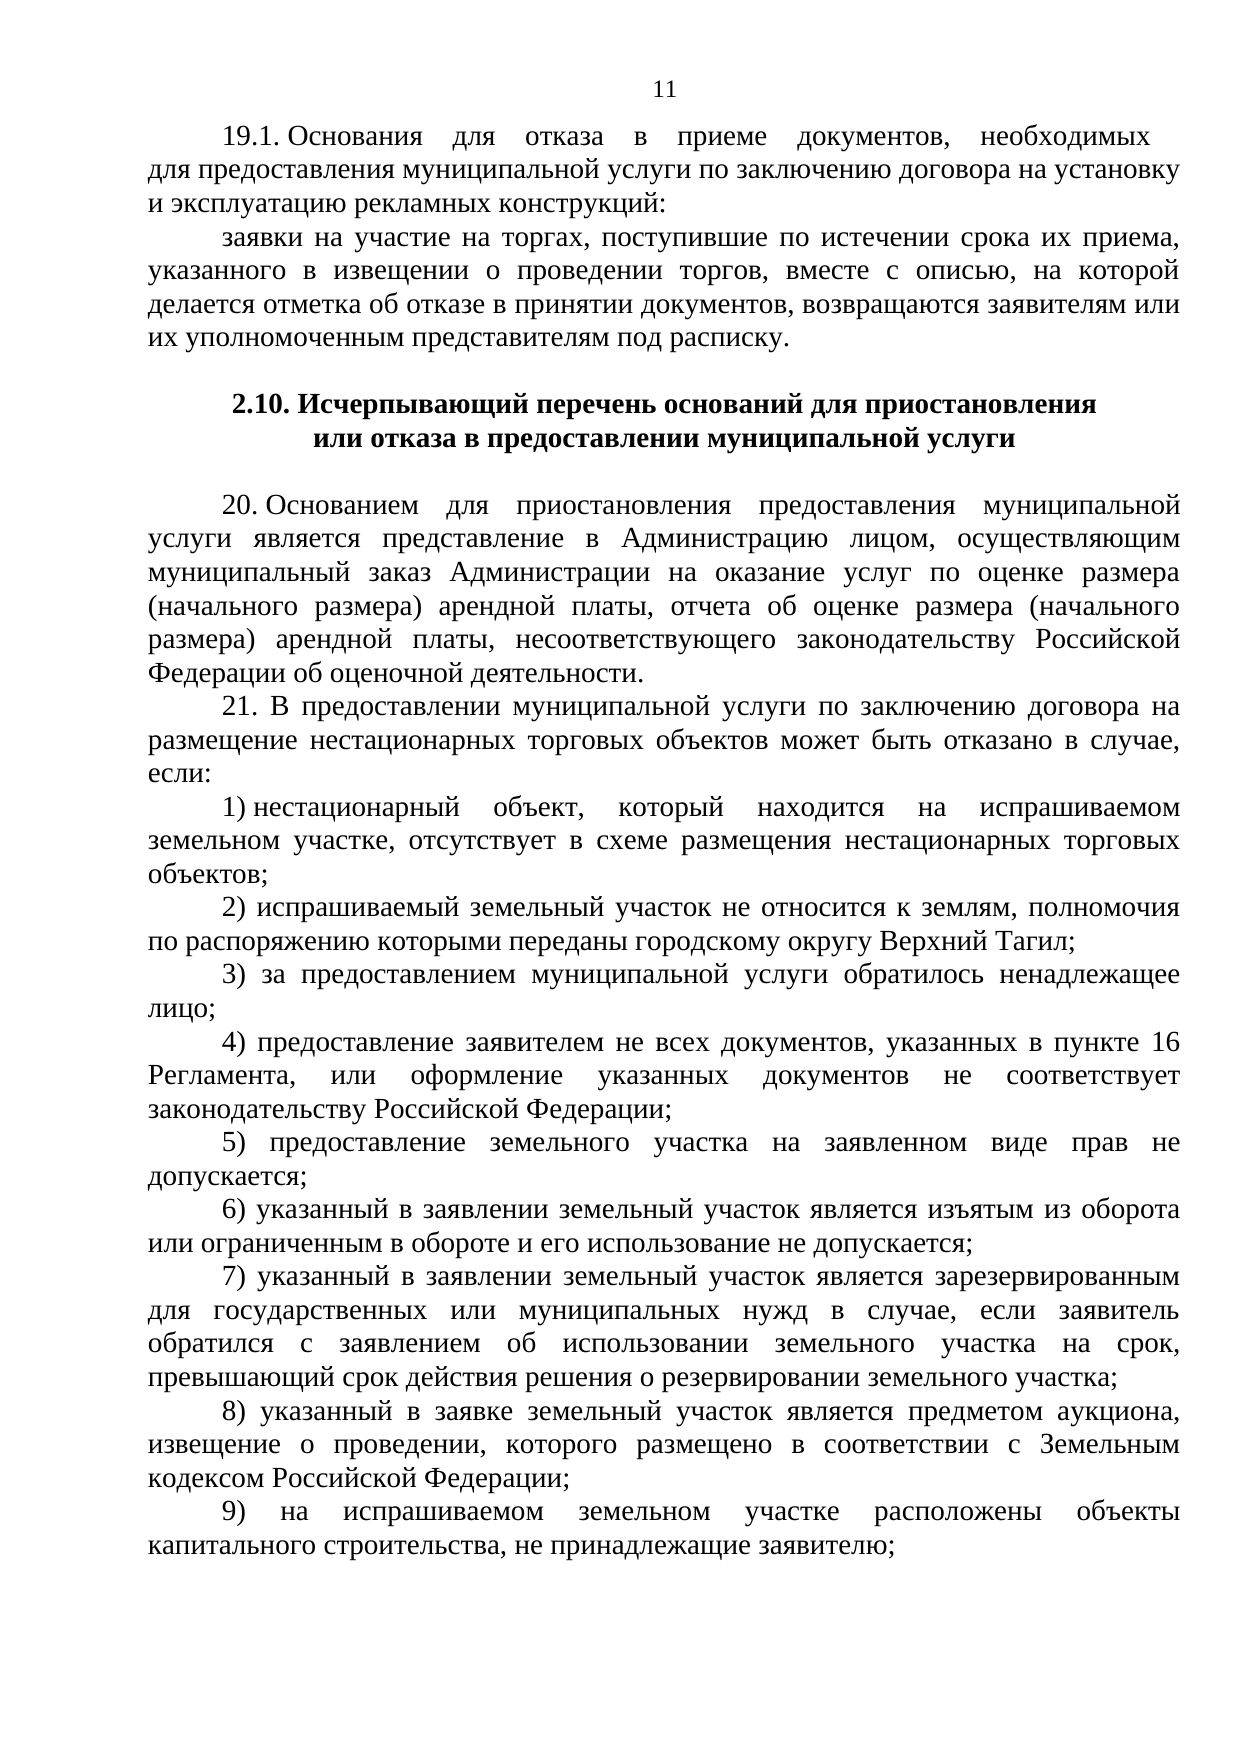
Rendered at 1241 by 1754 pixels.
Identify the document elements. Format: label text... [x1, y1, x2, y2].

text 19.1. Основания для отказа в приеме документов, необходимых для предоставления муниципальной услуги по заключению договора на установку и эксплуатацию рекламных конструкций: [148, 118, 1181, 219]
text 9) на испрашиваемом земельном участке расположены объекты капитального строительства, не принадлежащие заявителю; [148, 1493, 1181, 1560]
text 7) указанный в заявлении земельный участок является зарезервированным для государственных или муниципальных нужд в случае, если заявитель обратился с заявлением об использовании земельного участка на срок, превышающий срок действия решения о резервировании земельного участка; [148, 1258, 1181, 1393]
text 21. В предоставлении муниципальной услуги по заключению договора на размещение нестационарных торговых объектов может быть отказано в случае, если: [148, 688, 1181, 789]
text 8) указанный в заявке земельный участок является предметом аукциона, извещение о проведении, которого размещено в соответствии с Земельным кодексом Российской Федерации; [148, 1393, 1181, 1493]
text 2) испрашиваемый земельный участок не относится к землям, полномочия по распоряжению которыми переданы городскому округу Верхний Тагил; [148, 889, 1181, 957]
text 20. Основанием для приостановления предоставления муниципальной услуги является представление в Администрацию лицом, осуществляющим муниципальный заказ Администрации на оказание услуг по оценке размера (начального размера) арендной платы, отчета об оценке размера (начального размера) арендной платы, несоответствующего законодательству Российской Федерации об оценочной деятельности. [148, 487, 1181, 688]
text 5) предоставление земельного участка на заявленном виде прав не допускается; [148, 1124, 1181, 1191]
text 3) за предоставлением муниципальной услуги обратилось ненадлежащее лицо; [148, 957, 1181, 1024]
text 4) предоставление заявителем не всех документов, указанных в пункте 16 Регламента, или оформление указанных документов не соответствует законодательству Российской Федерации; [148, 1024, 1181, 1124]
text заявки на участие на торгах, поступившие по истечении срока их приема, указанного в извещении о проведении торгов, вместе с описью, на которой делается отметка об отказе в принятии документов, возвращаются заявителям или их уполномоченным представителям под расписку. [148, 219, 1181, 353]
text 6) указанный в заявлении земельный участок является изъятым из оборота или ограниченным в обороте и его использование не допускается; [148, 1191, 1181, 1258]
text 1) нестационарный объект, который находится на испрашиваемом земельном участке, отсутствует в схеме размещения нестационарных торговых объектов; [148, 789, 1181, 889]
text 2.10. Исчерпывающий перечень оснований для приостановления или отказа в предоставлении муниципальной услуги [148, 386, 1181, 453]
